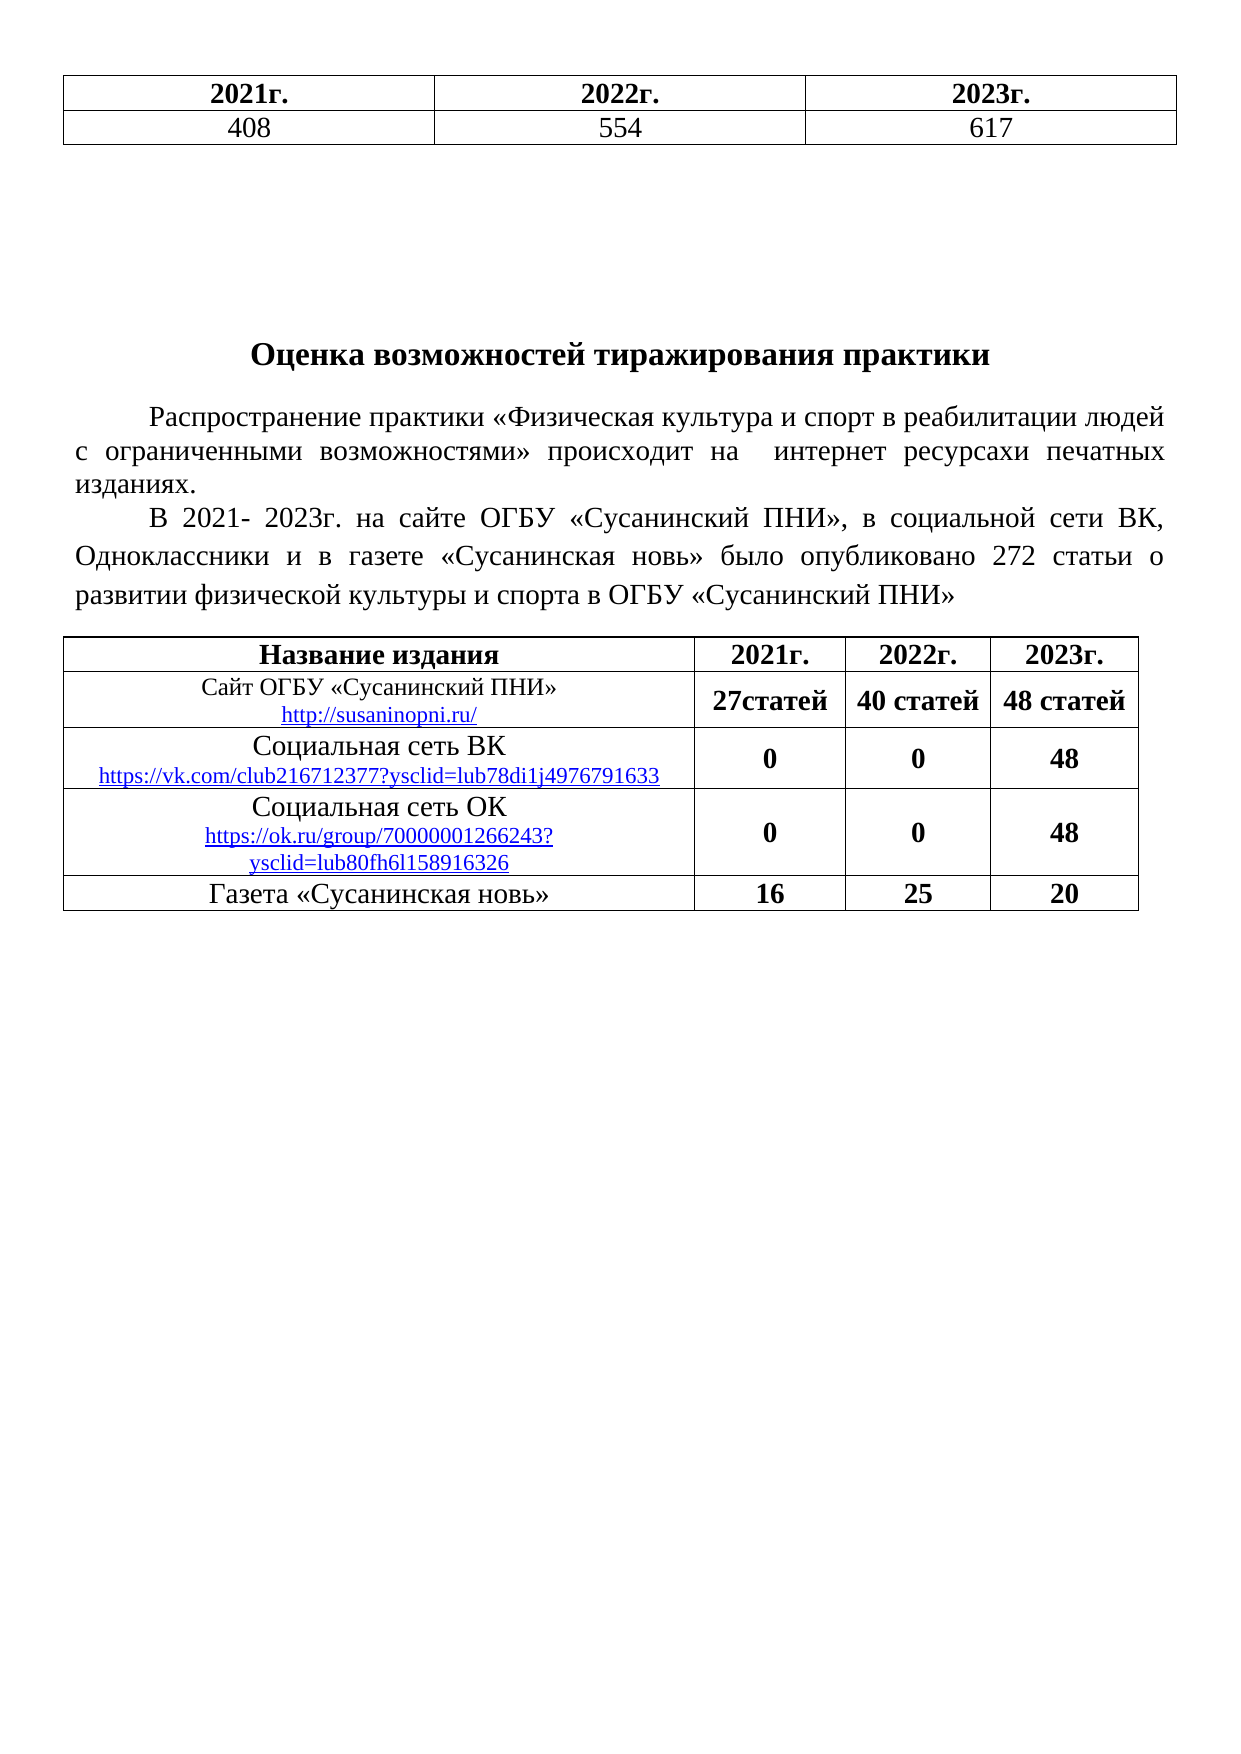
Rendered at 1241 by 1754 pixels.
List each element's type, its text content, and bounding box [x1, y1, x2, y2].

table_header 2021г. [695, 638, 845, 671]
table_cell Социальная сеть ОК https://ok.ru/group/70000001266243?ysclid=lub80fh6l158916326 [64, 789, 694, 875]
text В 2021- 2023г. на сайте ОГБУ «Сусанинский ПНИ», в социальной сети ВК, Одноклассники и в газете «Сусанинская новь» было опубликовано 272 статьи о развитии физической культуры и спорта в ОГБУ «Сусанинский ПНИ» [75, 500, 1165, 611]
table_cell 0 [846, 789, 990, 875]
table_header 2023г. [991, 638, 1138, 671]
table_cell 0 [695, 728, 845, 788]
table_cell 16 [695, 876, 845, 910]
table_header 2022г. [846, 638, 990, 671]
table_header 2021г. [64, 76, 434, 109]
table_cell 40 статей [846, 672, 990, 727]
table_cell 554 [435, 111, 805, 144]
table_cell 48 [991, 728, 1138, 788]
text Распространение практики «Физическая культура и спорт в реабилитации людей с ограниченными возможностями» происходит на интернет ресурсахи печатных изданиях. [75, 399, 1165, 500]
table_header Название издания [64, 638, 694, 671]
table_cell 0 [846, 728, 990, 788]
table_cell 0 [695, 789, 845, 875]
table_cell 48 статей [991, 672, 1138, 727]
table_cell Газета «Сусанинская новь» [64, 876, 694, 910]
table_cell 408 [64, 111, 434, 144]
table_cell 25 [846, 876, 990, 910]
table_cell 48 [991, 789, 1138, 875]
table_cell 27статей [695, 672, 845, 727]
table_cell 617 [806, 111, 1176, 144]
table_header 2022г. [435, 76, 805, 109]
table_cell Сайт ОГБУ «Сусанинский ПНИ» http://susaninopni.ru/ [64, 672, 694, 727]
table_cell Социальная сеть ВК https://vk.com/club216712377?ysclid=lub78di1j4976791633 [64, 728, 694, 788]
table_cell 20 [991, 876, 1138, 910]
text Оценка возможностей тиражирования практики [75, 334, 1165, 373]
table_header 2023г. [806, 76, 1176, 109]
